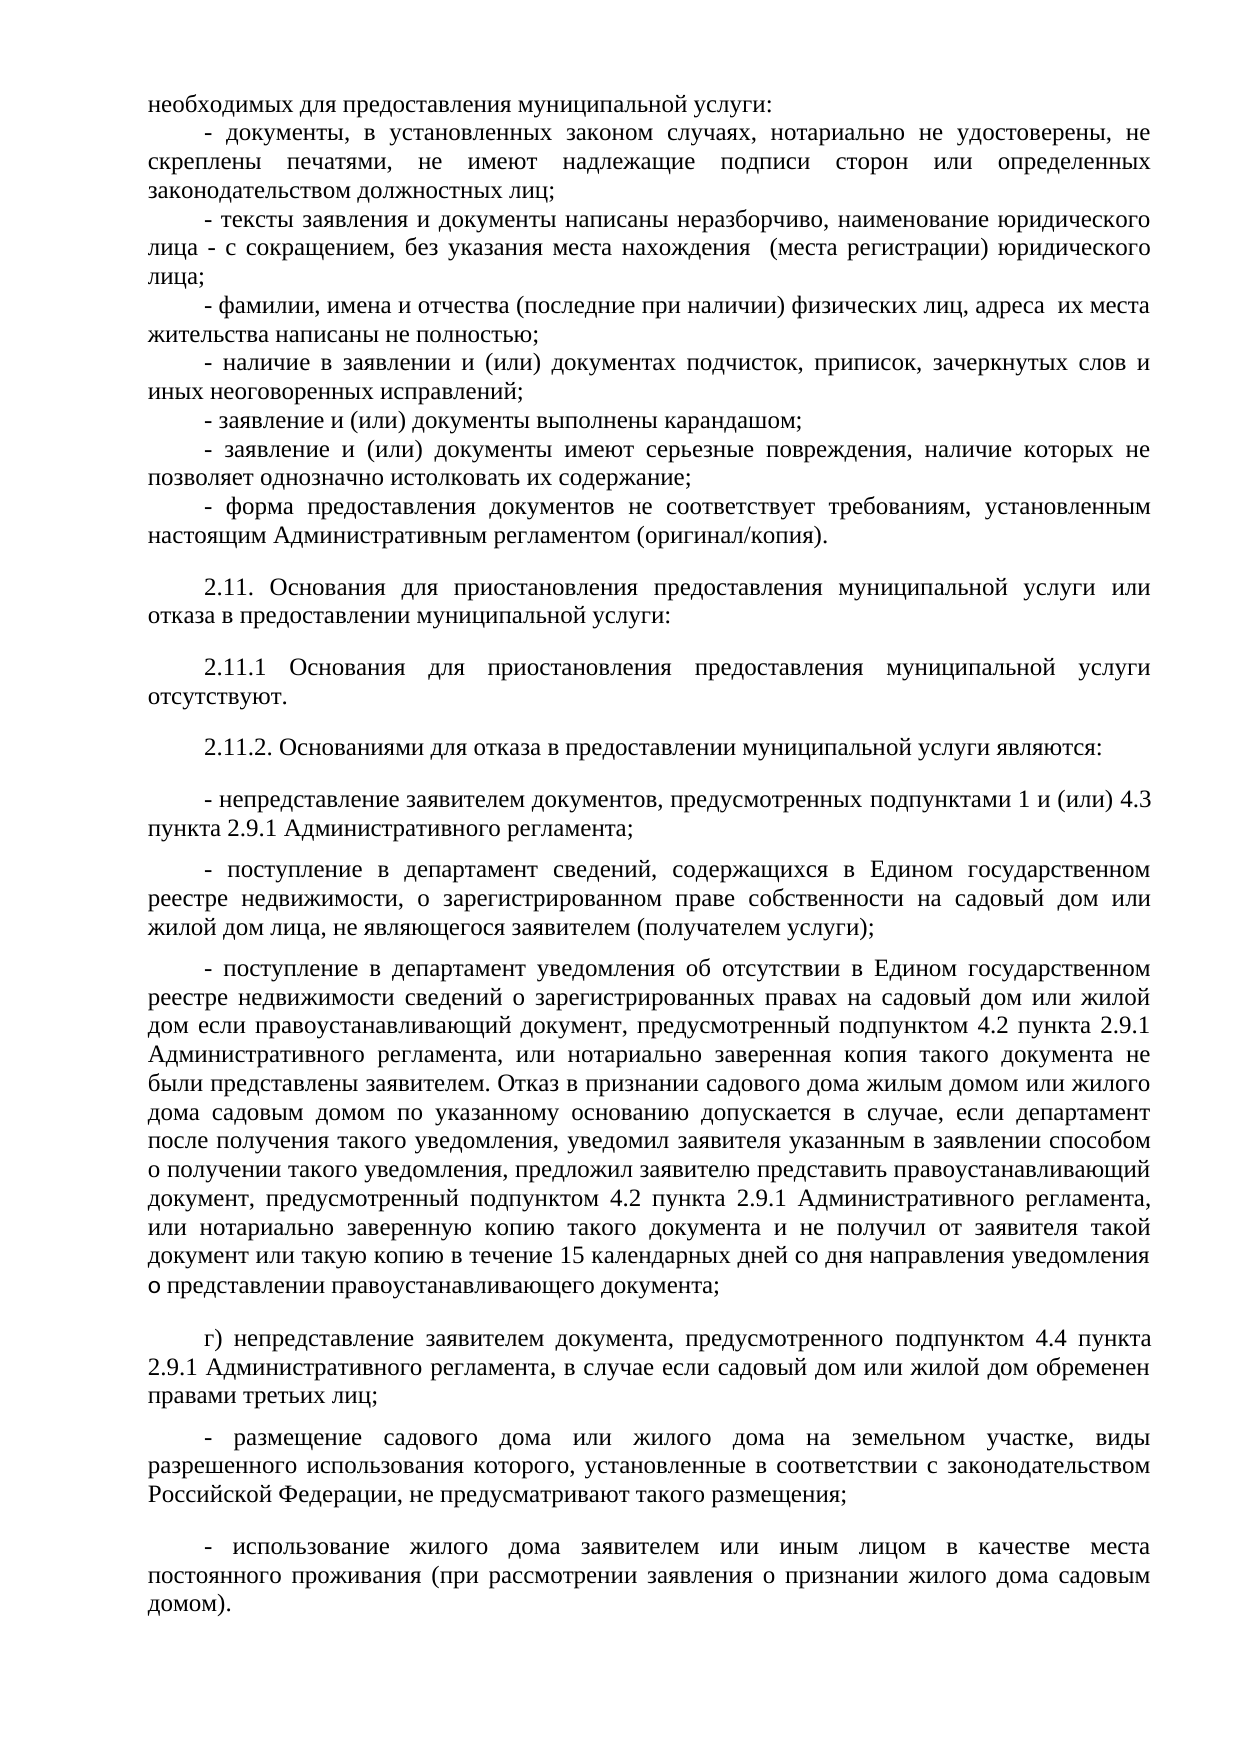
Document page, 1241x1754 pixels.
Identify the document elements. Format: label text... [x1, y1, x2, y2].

text - форма предоставления документов не соответствует требованиям, установленным настоящим Административным регламентом (оригинал/копия). [148, 491, 1152, 549]
text - использование жилого дома заявителем или иным лицом в качестве места постоянного проживания (при рассмотрении заявления о признании жилого дома садовым домом). [148, 1531, 1152, 1617]
text - непредставление заявителем документов, предусмотренных подпунктами 1 и (или) 4.3 пункта 2.9.1 Административного регламента; [148, 784, 1152, 842]
text - тексты заявления и документы написаны неразборчиво, наименование юридического лица - с сокращением, без указания места нахождения (места регистрации) юридического лица; [148, 204, 1152, 290]
text - поступление в департамент уведомления об отсутствии в Едином государственном реестре недвижимости сведений о зарегистрированных правах на садовый дом или жилой дом если правоустанавливающий документ, предусмотренный подпунктом 4.2 пункта 2.9.1 Административного регламента, или нотариально заверенная копия такого документа не были представлены заявителем. Отказ в признании садового дома жилым домом или жилого дома садовым домом по указанному основанию допускается в случае, если департамент после получения такого уведомления, уведомил заявителя указанным в заявлении способом о получении такого уведомления, предложил заявителю представить правоустанавливающий документ, предусмотренный подпунктом 4.2 пункта 2.9.1 Административного регламента, или нотариально заверенную копию такого документа и не получил от заявителя такой документ или такую копию в течение 15 календарных дней со дня направления уведомления о представлении правоустанавливающего документа; [148, 953, 1152, 1300]
text - заявление и (или) документы имеют серьезные повреждения, наличие которых не позволяет однозначно истолковать их содержание; [148, 434, 1152, 491]
text - наличие в заявлении и (или) документах подчисток, приписок, зачеркнутых слов и иных неоговоренных исправлений; [148, 347, 1152, 405]
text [148, 89, 1152, 117]
text г) непредставление заявителем документа, предусмотренного подпунктом 4.4 пункта 2.9.1 Административного регламента, в случае если садовый дом или жилой дом обременен правами третьих лиц; [148, 1323, 1152, 1409]
text - размещение садового дома или жилого дома на земельном участке, виды разрешенного использования которого, установленные в соответствии с законодательством Российской Федерации, не предусматривают такого размещения; [148, 1422, 1152, 1508]
text - документы, в установленных законом случаях, нотариально не удостоверены, не скреплены печатями, не имеют надлежащие подписи сторон или определенных законодательством должностных лиц; [148, 117, 1152, 204]
text - фамилии, имена и отчества (последние при наличии) физических лиц, адреса их места жительства написаны не полностью; [148, 290, 1152, 347]
text 2.11.2. Основаниями для отказа в предоставлении муниципальной услуги являются: [148, 732, 1152, 761]
text 2.11.1 Основания для приостановления предоставления муниципальной услуги отсутствуют. [148, 652, 1152, 709]
text 2.11. Основания для приостановления предоставления муниципальной услуги или отказа в предоставлении муниципальной услуги: [148, 572, 1152, 629]
text - поступление в департамент сведений, содержащихся в Едином государственном реестре недвижимости, о зарегистрированном праве собственности на садовый дом или жилой дом лица, не являющегося заявителем (получателем услуги); [148, 854, 1152, 940]
text - заявление и (или) документы выполнены карандашом; [148, 405, 1152, 434]
